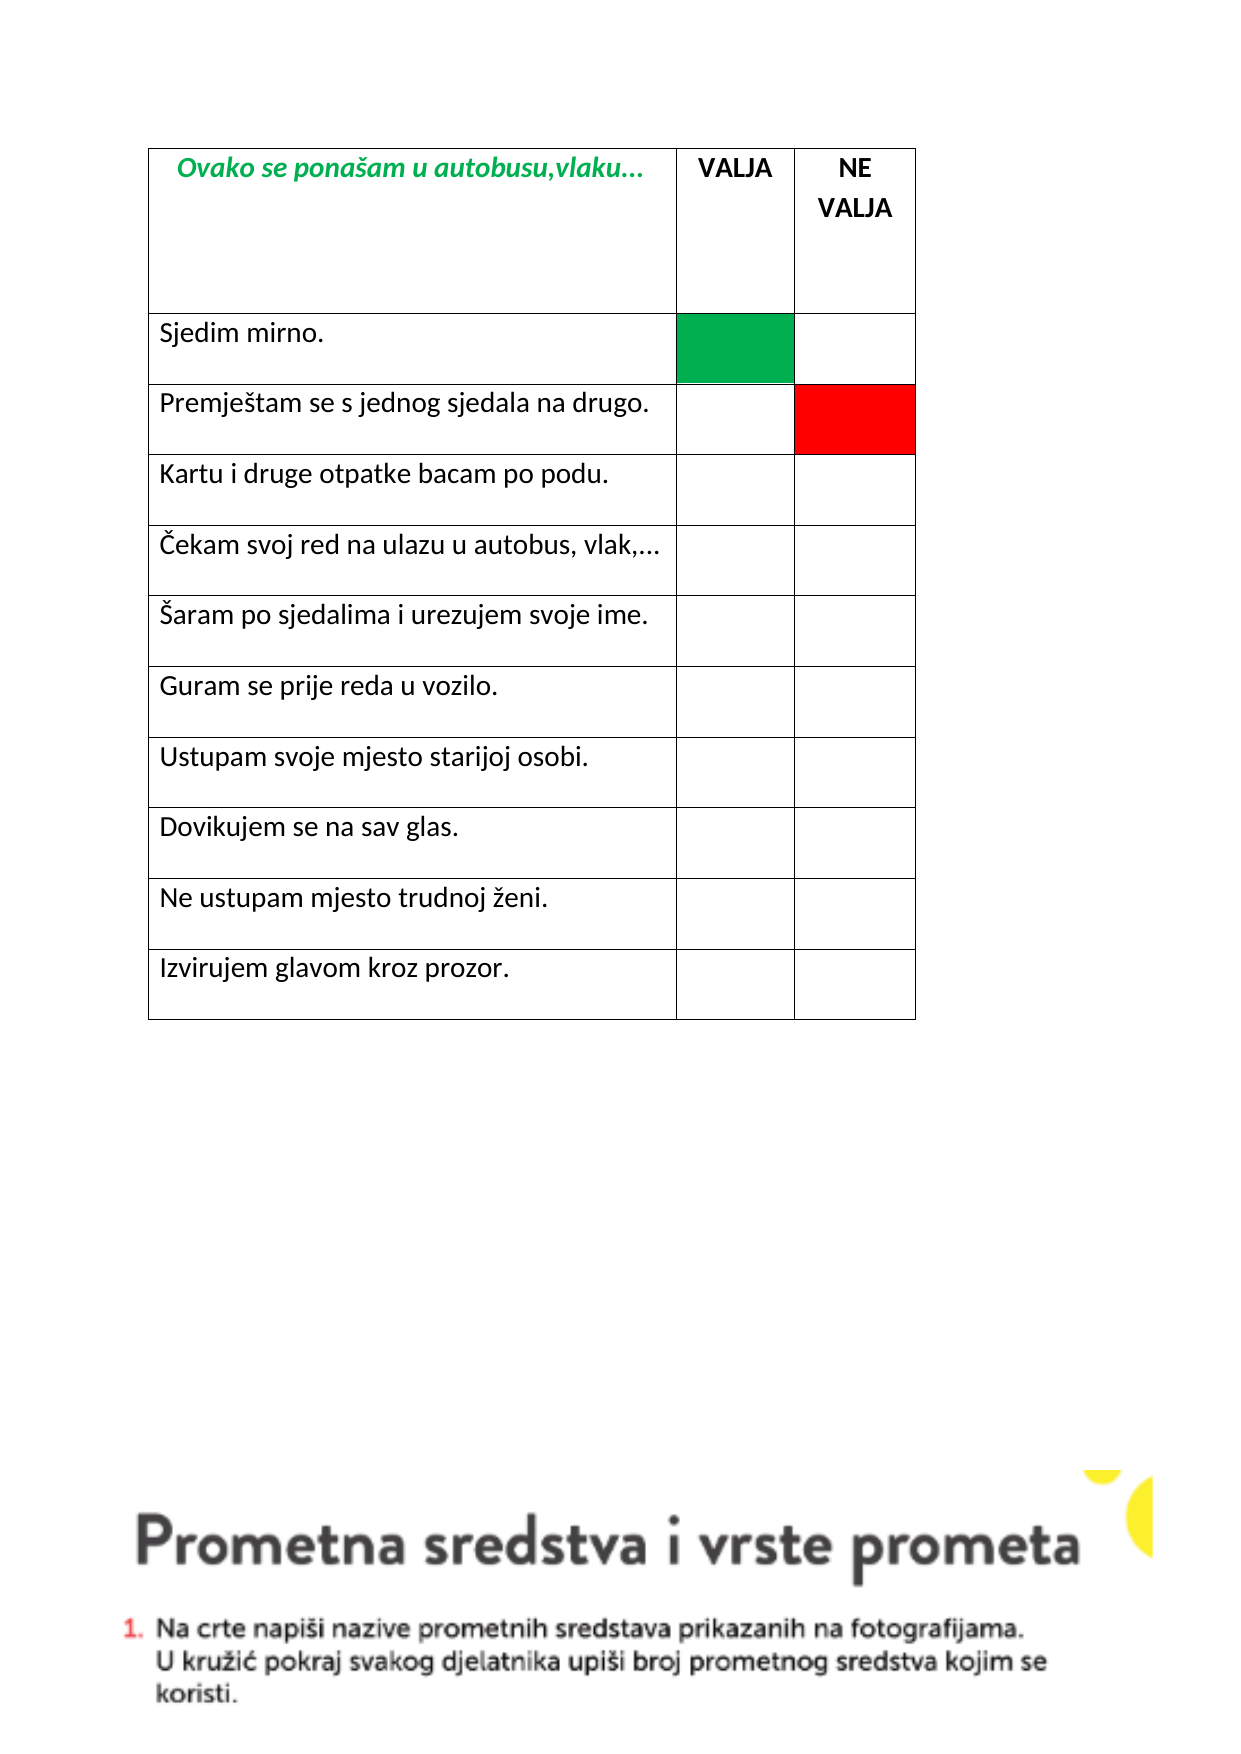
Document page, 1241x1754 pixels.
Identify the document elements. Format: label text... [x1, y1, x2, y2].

table_cell Guram se prije reda u vozilo. [149, 667, 676, 737]
table_cell [795, 455, 915, 525]
table_cell [677, 526, 794, 595]
picture [87, 1470, 1153, 1754]
table_cell [795, 314, 915, 383]
table_cell [795, 879, 915, 948]
table_cell [795, 667, 915, 737]
table_cell [795, 596, 915, 666]
table_cell [677, 667, 794, 737]
table_cell Ustupam svoje mjesto starijoj osobi. [149, 738, 676, 807]
table_cell Izvirujem glavom kroz prozor. [149, 950, 676, 1019]
table_cell [677, 314, 794, 383]
table_cell [795, 950, 915, 1019]
table_header Ovako se ponašam u autobusu,vlaku... [149, 149, 676, 313]
table_cell [677, 455, 794, 525]
table_cell [795, 385, 915, 454]
table_cell [677, 950, 794, 1019]
table_header NE VALJA [795, 149, 915, 313]
table_header VALJA [677, 149, 794, 313]
table_cell [677, 879, 794, 948]
table_cell [677, 738, 794, 807]
table_cell [795, 738, 915, 807]
table_cell [795, 526, 915, 595]
table_cell [677, 385, 794, 454]
table_cell Premještam se s jednog sjedala na drugo. [149, 385, 676, 454]
table_cell Sjedim mirno. [149, 314, 676, 383]
table_cell Ne ustupam mjesto trudnoj ženi. [149, 879, 676, 948]
table_cell Šaram po sjedalima i urezujem svoje ime. [149, 596, 676, 666]
table_cell Čekam svoj red na ulazu u autobus, vlak,... [149, 526, 676, 595]
table_cell Kartu i druge otpatke bacam po podu. [149, 455, 676, 525]
table_cell [677, 596, 794, 666]
table_cell Dovikujem se na sav glas. [149, 808, 676, 878]
table_cell [795, 808, 915, 878]
table_cell [677, 808, 794, 878]
